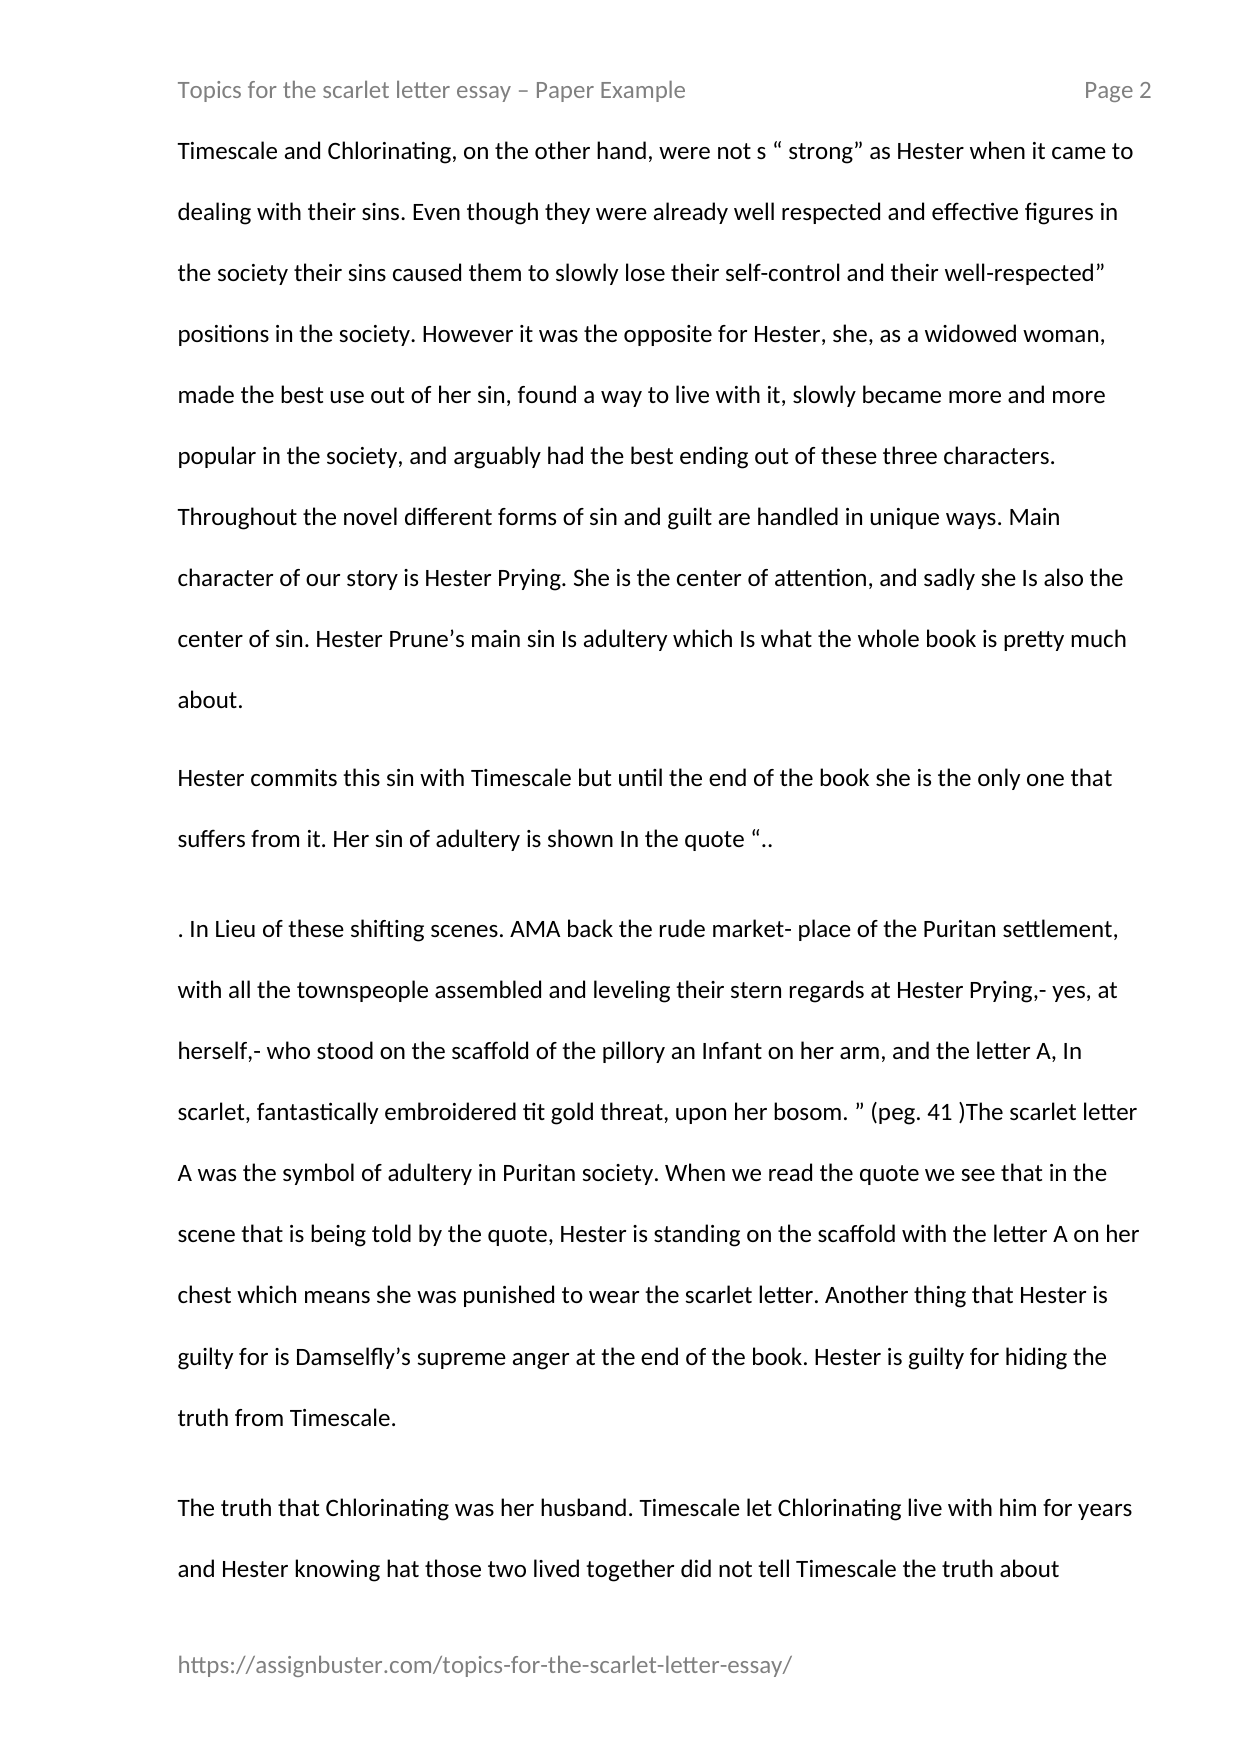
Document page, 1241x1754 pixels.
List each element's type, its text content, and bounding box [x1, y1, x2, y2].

text Timescale and Chlorinating, on the other hand, were not s “ strong” as Hester when it came to dealing with their sins. Even though they were already well respected and effective figures in the society their sins caused them to slowly lose their self-control and their well-respected” positions in the society. However it was the opposite for Hester, she, as a widowed woman, made the best use out of her sin, found a way to live with it, slowly became more and more popular in the society, and arguably had the best ending out of these three characters. Throughout the novel different forms of sin and guilt are handled in unique ways. Main character of our story is Hester Prying. She is the center of attention, and sadly she Is also the center of sin. Hester Prune’s main sin Is adultery which Is what the whole book is pretty much about. [177, 135, 1152, 715]
text Hester commits this sin with Timescale but until the end of the book she is the only one that suffers from it. Her sin of adultery is shown In the quote “.. [177, 762, 1152, 853]
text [177, 1492, 1152, 1584]
text . In Lieu of these shifting scenes. AMA back the rude market- place of the Puritan settlement, with all the townspeople assembled and leveling their stern regards at Hester Prying,- yes, at herself,- who stood on the scaffold of the pillory an Infant on her arm, and the letter A, In scarlet, fantastically embroidered tit gold threat, upon her bosom. ” (peg. 41 )The scarlet letter A was the symbol of adultery in Puritan society. When we read the quote we see that in the scene that is being told by the quote, Hester is standing on the scaffold with the letter A on her chest which means she was punished to wear the scarlet letter. Another thing that Hester is guilty for is Damselfly’s supreme anger at the end of the book. Hester is guilty for hiding the truth from Timescale. [177, 913, 1152, 1432]
